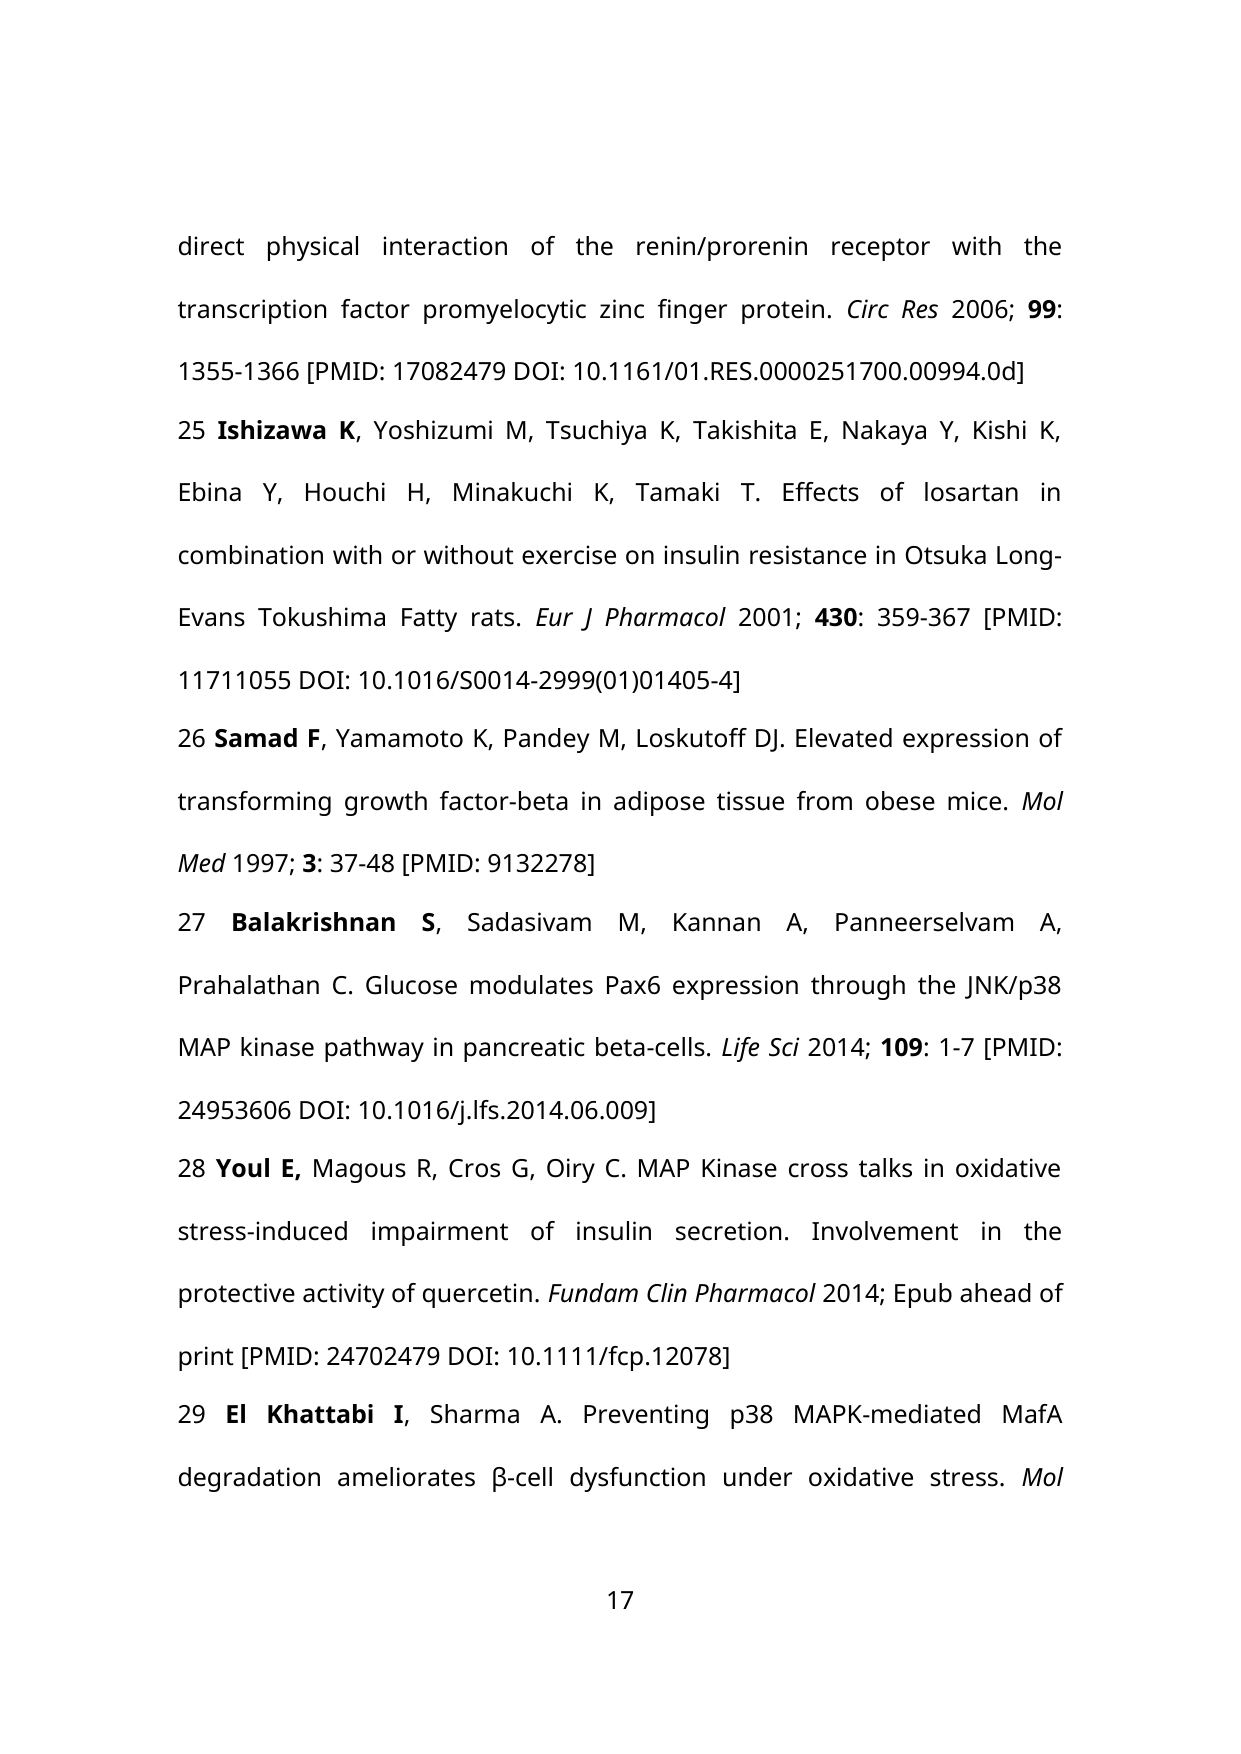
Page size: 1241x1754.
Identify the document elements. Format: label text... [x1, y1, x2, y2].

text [177, 1393, 1063, 1497]
text 28 Youl E, Magous R, Cros G, Oiry C. MAP Kinase cross talks in oxidative stress-induced impairment of insulin secretion. Involvement in the protective activity of quercetin. Fundam Clin Pharmacol 2014; Epub ahead of print [PMID: 24702479 DOI: 10.1111/fcp.12078] [177, 1147, 1063, 1376]
text 27 Balakrishnan S, Sadasivam M, Kannan A, Panneerselvam A, Prahalathan C. Glucose modulates Pax6 expression through the JNK/p38 MAP kinase pathway in pancreatic beta-cells. Life Sci 2014; 109: 1-7 [PMID: 24953606 DOI: 10.1016/j.lfs.2014.06.009] [177, 901, 1063, 1130]
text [177, 225, 1063, 392]
text 26 Samad F, Yamamoto K, Pandey M, Loskutoff DJ. Elevated expression of transforming growth factor-beta in adipose tissue from obese mice. Mol Med 1997; 3: 37-48 [PMID: 9132278] [177, 717, 1063, 884]
text 25 Ishizawa K, Yoshizumi M, Tsuchiya K, Takishita E, Nakaya Y, Kishi K, Ebina Y, Houchi H, Minakuchi K, Tamaki T. Effects of losartan in combination with or without exercise on insulin resistance in Otsuka Long-Evans Tokushima Fatty rats. Eur J Pharmacol 2001; 430: 359-367 [PMID: 11711055 DOI: 10.1016/S0014-2999(01)01405-4] [177, 409, 1063, 700]
